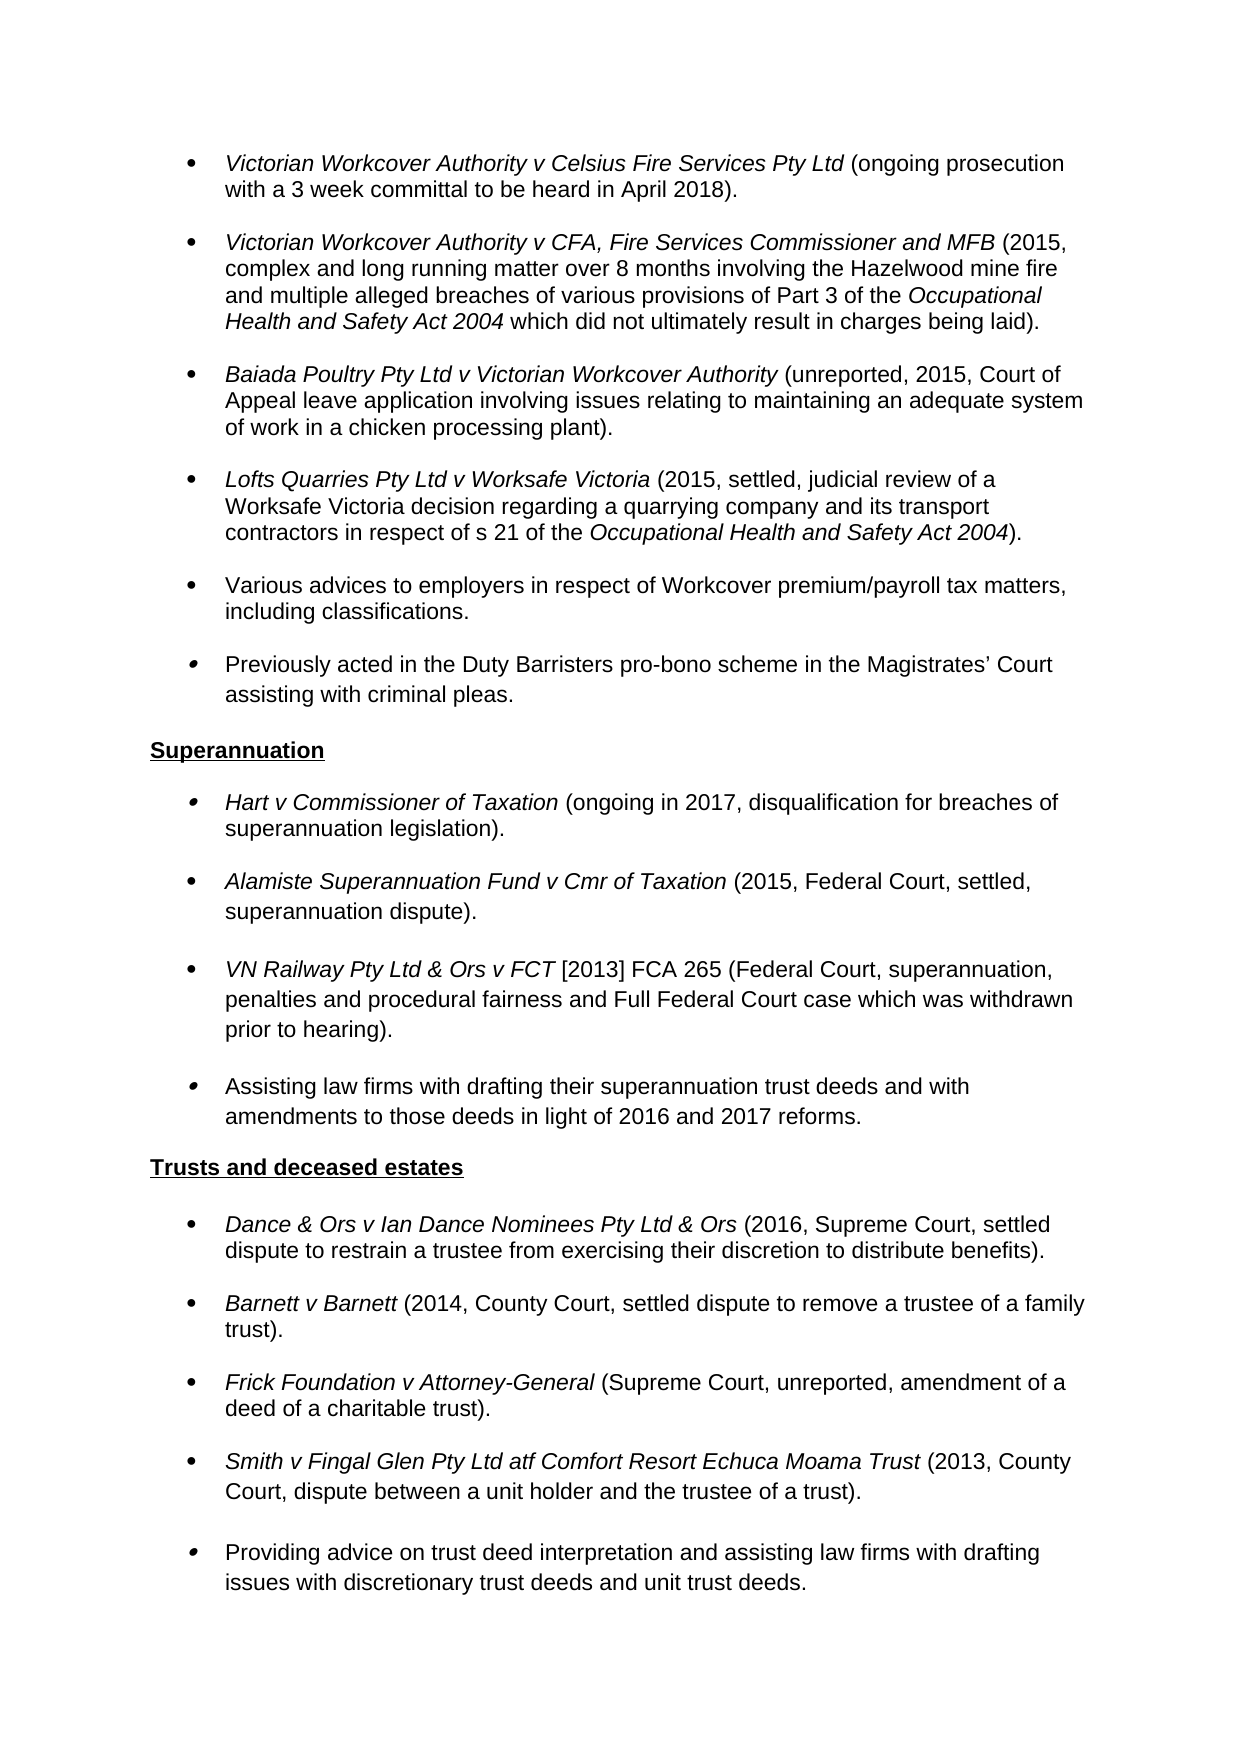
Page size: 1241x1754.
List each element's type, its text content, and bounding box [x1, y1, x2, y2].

list Victorian Workcover Authority v Celsius Fire Services Pty Ltd (ongoing prosecution with a 3 week committal to be heard in April 2018). [187, 150, 1090, 203]
list Providing advice on trust deed interpretation and assisting law firms with drafting issues with discretionary trust deeds and unit trust deeds. [187, 1539, 1090, 1595]
list Lofts Quarries Pty Ltd v Worksafe Victoria (2015, settled, judicial review of a Worksafe Victoria decision regarding a quarrying company and its transport contractors in respect of s 21 of the Occupational Health and Safety Act 2004). [187, 466, 1090, 545]
list Dance & Ors v Ian Dance Nominees Pty Ltd & Ors (2016, Supreme Court, settled dispute to restrain a trustee from exercising their discretion to distribute benefits). [187, 1211, 1090, 1263]
list Baiada Poultry Pty Ltd v Victorian Workcover Authority (unreported, 2015, Court of Appeal leave application involving issues relating to maintaining an adequate system of work in a chicken processing plant). [187, 361, 1090, 440]
list Various advices to employers in respect of Workcover premium/payroll tax matters, including classifications. [187, 572, 1090, 624]
list Frick Foundation v Attorney-General (Supreme Court, unreported, amendment of a deed of a charitable trust). [187, 1369, 1090, 1422]
list Victorian Workcover Authority v CFA, Fire Services Commissioner and MFB (2015, complex and long running matter over 8 months involving the Hazelwood mine fire and multiple alleged breaches of various provisions of Part 3 of the Occupational Health and Safety Act 2004 which did not ultimately result in charges being laid). [187, 229, 1090, 334]
text Superannuation [150, 737, 1090, 764]
list Alamiste Superannuation Fund v Cmr of Taxation (2015, Federal Court, settled, superannuation dispute). [187, 868, 1090, 924]
list Previously acted in the Duty Barristers pro-bono scheme in the Magistrates’ Court assisting with criminal pleas. [187, 651, 1090, 707]
list Hart v Commissioner of Taxation (ongoing in 2017, disqualification for breaches of superannuation legislation). [187, 788, 1090, 841]
text Trusts and deceased estates [150, 1154, 1090, 1181]
list Assisting law firms with drafting their superannuation trust deeds and with amendments to those deeds in light of 2016 and 2017 reforms. [187, 1073, 1090, 1129]
list Barnett v Barnett (2014, County Court, settled dispute to remove a trustee of a family trust). [187, 1290, 1090, 1343]
list VN Railway Pty Ltd & Ors v FCT [2013] FCA 265 (Federal Court, superannuation, penalties and procedural fairness and Full Federal Court case which was withdrawn prior to hearing). [187, 956, 1090, 1043]
list Smith v Fingal Glen Pty Ltd atf Comfort Resort Echuca Moama Trust (2013, County Court, dispute between a unit holder and the trustee of a trust). [187, 1448, 1090, 1504]
